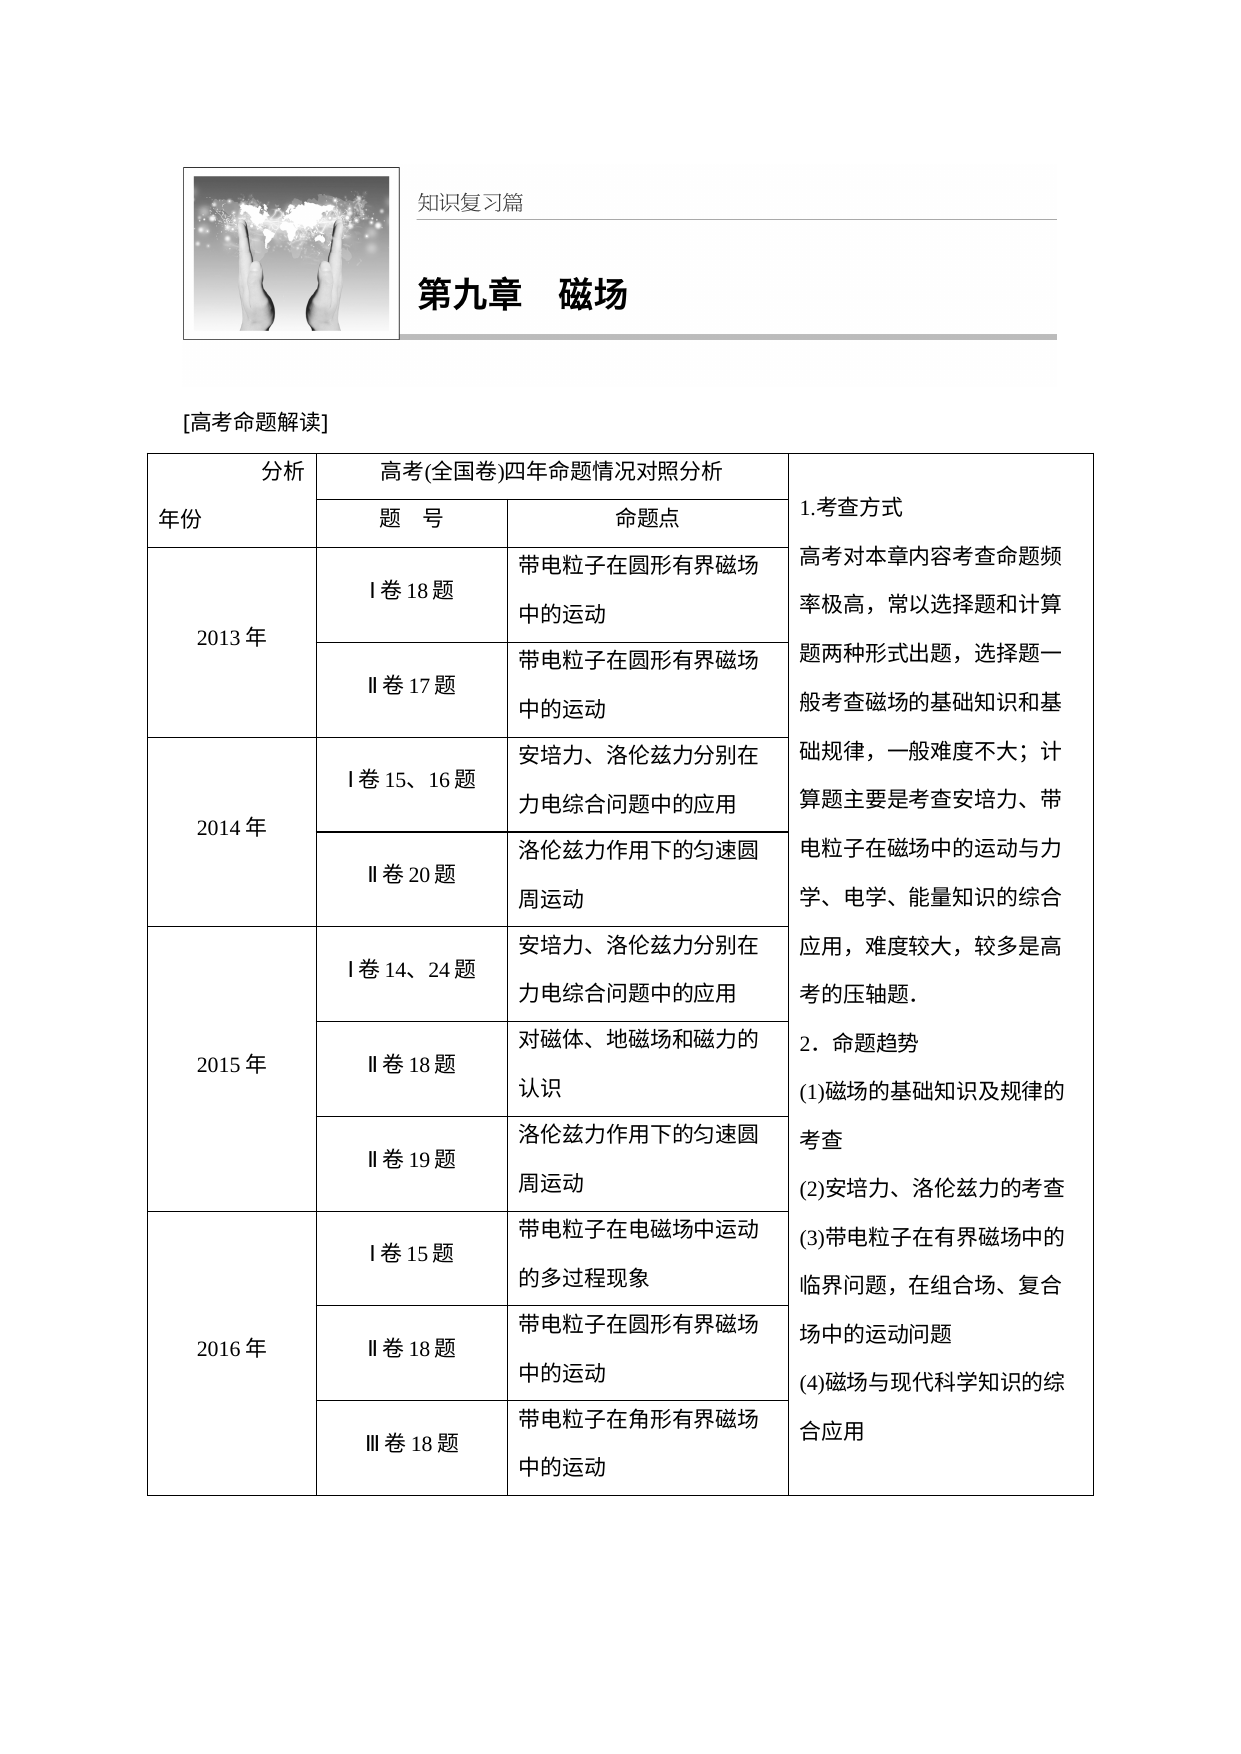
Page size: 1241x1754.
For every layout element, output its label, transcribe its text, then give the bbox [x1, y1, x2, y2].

table_cell Ⅱ卷18题 [317, 1306, 507, 1400]
table_cell Ⅱ卷18题 [317, 1022, 507, 1116]
table_cell 带电粒子在电磁场中运动的多过程现象 [508, 1212, 788, 1305]
table_header 1.考查方式 高考对本章内容考查命题频率极高，常以选择题和计算题两种形式出题，选择题一般考查磁场的基础知识和基础规律，一般难度不大；计算题主要是考查安培力、带电粒子在磁场中的运动与力学、电学、能量知识的综合应用，难度较大，较多是高考的压轴题． 2．命题趋势 (1)磁场的基础知识及规律的考查 (2)安培力、洛伦兹力的考查 (3)带电粒子在有界磁场中的临界问题，在组合场、复合场中的运动问题 (4)磁场与现代科学知识的综合应用 [789, 454, 1093, 1495]
table_cell 题 号 [317, 500, 507, 547]
table_cell 安培力、洛伦兹力分别在力电综合问题中的应用 [508, 738, 788, 831]
table_cell 命题点 [508, 500, 788, 547]
table_cell 带电粒子在圆形有界磁场中的运动 [508, 643, 788, 737]
table_cell Ⅰ卷18题 [317, 548, 507, 642]
table_cell Ⅰ卷15、16题 [317, 738, 507, 831]
text [高考命题解读] [183, 404, 1058, 437]
table_cell 对磁体、地磁场和磁力的认识 [508, 1022, 788, 1116]
table_header 分析 年份 [148, 454, 316, 547]
table_cell 带电粒子在角形有界磁场中的运动 [508, 1401, 788, 1495]
table_cell Ⅱ卷20题 [317, 833, 507, 926]
table_cell Ⅰ卷15题 [317, 1212, 507, 1305]
table_cell 带电粒子在圆形有界磁场中的运动 [508, 1306, 788, 1400]
table_cell Ⅱ卷17题 [317, 643, 507, 737]
table_cell Ⅰ卷14、24题 [317, 927, 507, 1021]
table_cell 洛伦兹力作用下的匀速圆周运动 [508, 1117, 788, 1211]
table_cell 2016年 [148, 1212, 316, 1495]
table_cell Ⅱ卷19题 [317, 1117, 507, 1211]
table_cell Ⅲ卷18题 [317, 1401, 507, 1495]
table_header 高考(全国卷)四年命题情况对照分析 [317, 454, 788, 499]
table_cell 2013年 [148, 548, 316, 737]
table_cell 安培力、洛伦兹力分别在力电综合问题中的应用 [508, 927, 788, 1021]
picture [182, 164, 1057, 387]
table_cell 带电粒子在圆形有界磁场中的运动 [508, 548, 788, 642]
table_cell 2014年 [148, 738, 316, 926]
table_cell 2015年 [148, 927, 316, 1211]
table_cell 洛伦兹力作用下的匀速圆周运动 [508, 833, 788, 926]
